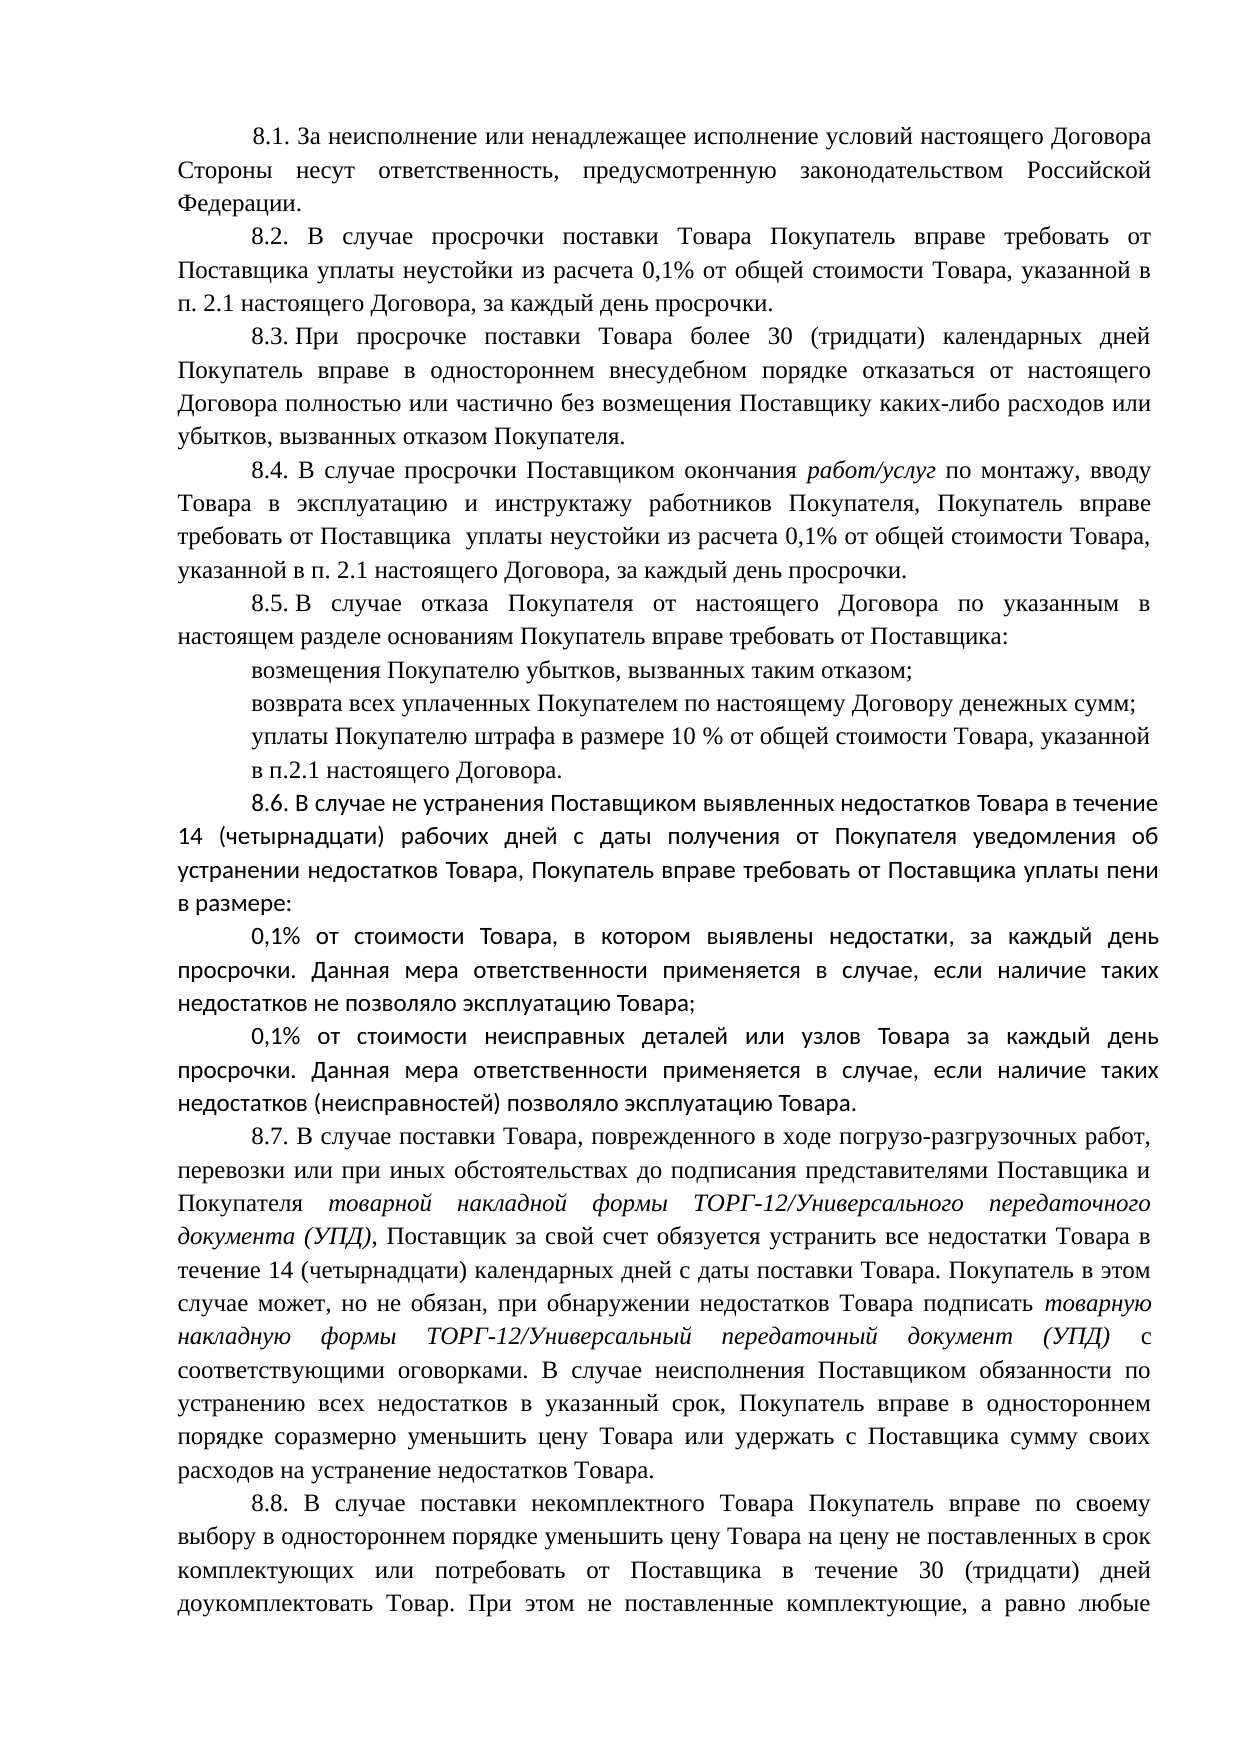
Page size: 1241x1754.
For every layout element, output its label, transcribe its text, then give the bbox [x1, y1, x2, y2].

text возмещения Покупателю убытков, вызванных таким отказом; [177, 651, 1152, 685]
text уплаты Покупателю штрафа в размере 10 % от общей стоимости Товара, указанной в п.2.1 настоящего Договора. [251, 718, 1152, 785]
text 8.6. В случае не устранения Поставщиком выявленных недостатков Товара в течение 14 (четырнадцати) рабочих дней с даты получения от Покупателя уведомления об устранении недостатков Товара, Покупатель вправе требовать от Поставщика уплаты пени в размере: [177, 785, 1160, 918]
text возврата всех уплаченных Покупателем по настоящему Договору денежных сумм; [251, 685, 1152, 718]
text 8.3. При просрочке поставки Товара более 30 (тридцати) календарных дней Покупатель вправе в одностороннем внесудебном порядке отказаться от настоящего Договора полностью или частично без возмещения Поставщику каких-либо расходов или убытков, вызванных отказом Покупателя. [177, 318, 1152, 451]
text 8.7. В случае поставки Товара, поврежденного в ходе погрузо-разгрузочных работ, перевозки или при иных обстоятельствах до подписания представителями Поставщика и Покупателя товарной накладной формы ТОРГ-12/Универсального передаточного документа (УПД), Поставщик за свой счет обязуется устранить все недостатки Товара в течение 14 (четырнадцати) календарных дней с даты поставки Товара. Покупатель в этом случае может, но не обязан, при обнаружении недостатков Товара подписать товарную накладную формы ТОРГ-12/Универсальный передаточный документ (УПД) с соответствующими оговорками. В случае неисполнения Поставщиком обязанности по устранению всех недостатков в указанный срок, Покупатель вправе в одностороннем порядке соразмерно уменьшить цену Товара или удержать с Поставщика сумму своих расходов на устранение недостатков Товара. [177, 1118, 1152, 1485]
text 8.2. В случае просрочки поставки Товара Покупатель вправе требовать от Поставщика уплаты неустойки из расчета 0,1% от общей стоимости Товара, указанной в п. 2.1 настоящего Договора, за каждый день просрочки. [177, 218, 1152, 318]
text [177, 1485, 1152, 1618]
text 8.5. В случае отказа Покупателя от настоящего Договора по указанным в настоящем разделе основаниям Покупатель вправе требовать от Поставщика: [177, 585, 1152, 651]
text 0,1% от стоимости неисправных деталей или узлов Товара за каждый день просрочки. Данная мера ответственности применяется в случае, если наличие таких недостатков (неисправностей) позволяло эксплуатацию Товара. [177, 1018, 1160, 1118]
text 0,1% от стоимости Товара, в котором выявлены недостатки, за каждый день просрочки. Данная мера ответственности применяется в случае, если наличие таких недостатков не позволяло эксплуатацию Товара; [177, 918, 1160, 1018]
text 8.1. За неисполнение или ненадлежащее исполнение условий настоящего Договора Стороны несут ответственность, предусмотренную законодательством Российской Федерации. [177, 118, 1152, 218]
text 8.4. В случае просрочки Поставщиком окончания работ/услуг по монтажу, вводу Товара в эксплуатацию и инструктажу работников Покупателя, Покупатель вправе требовать от Поставщика уплаты неустойки из расчета 0,1% от общей стоимости Товара, указанной в п. 2.1 настоящего Договора, за каждый день просрочки. [177, 451, 1152, 585]
